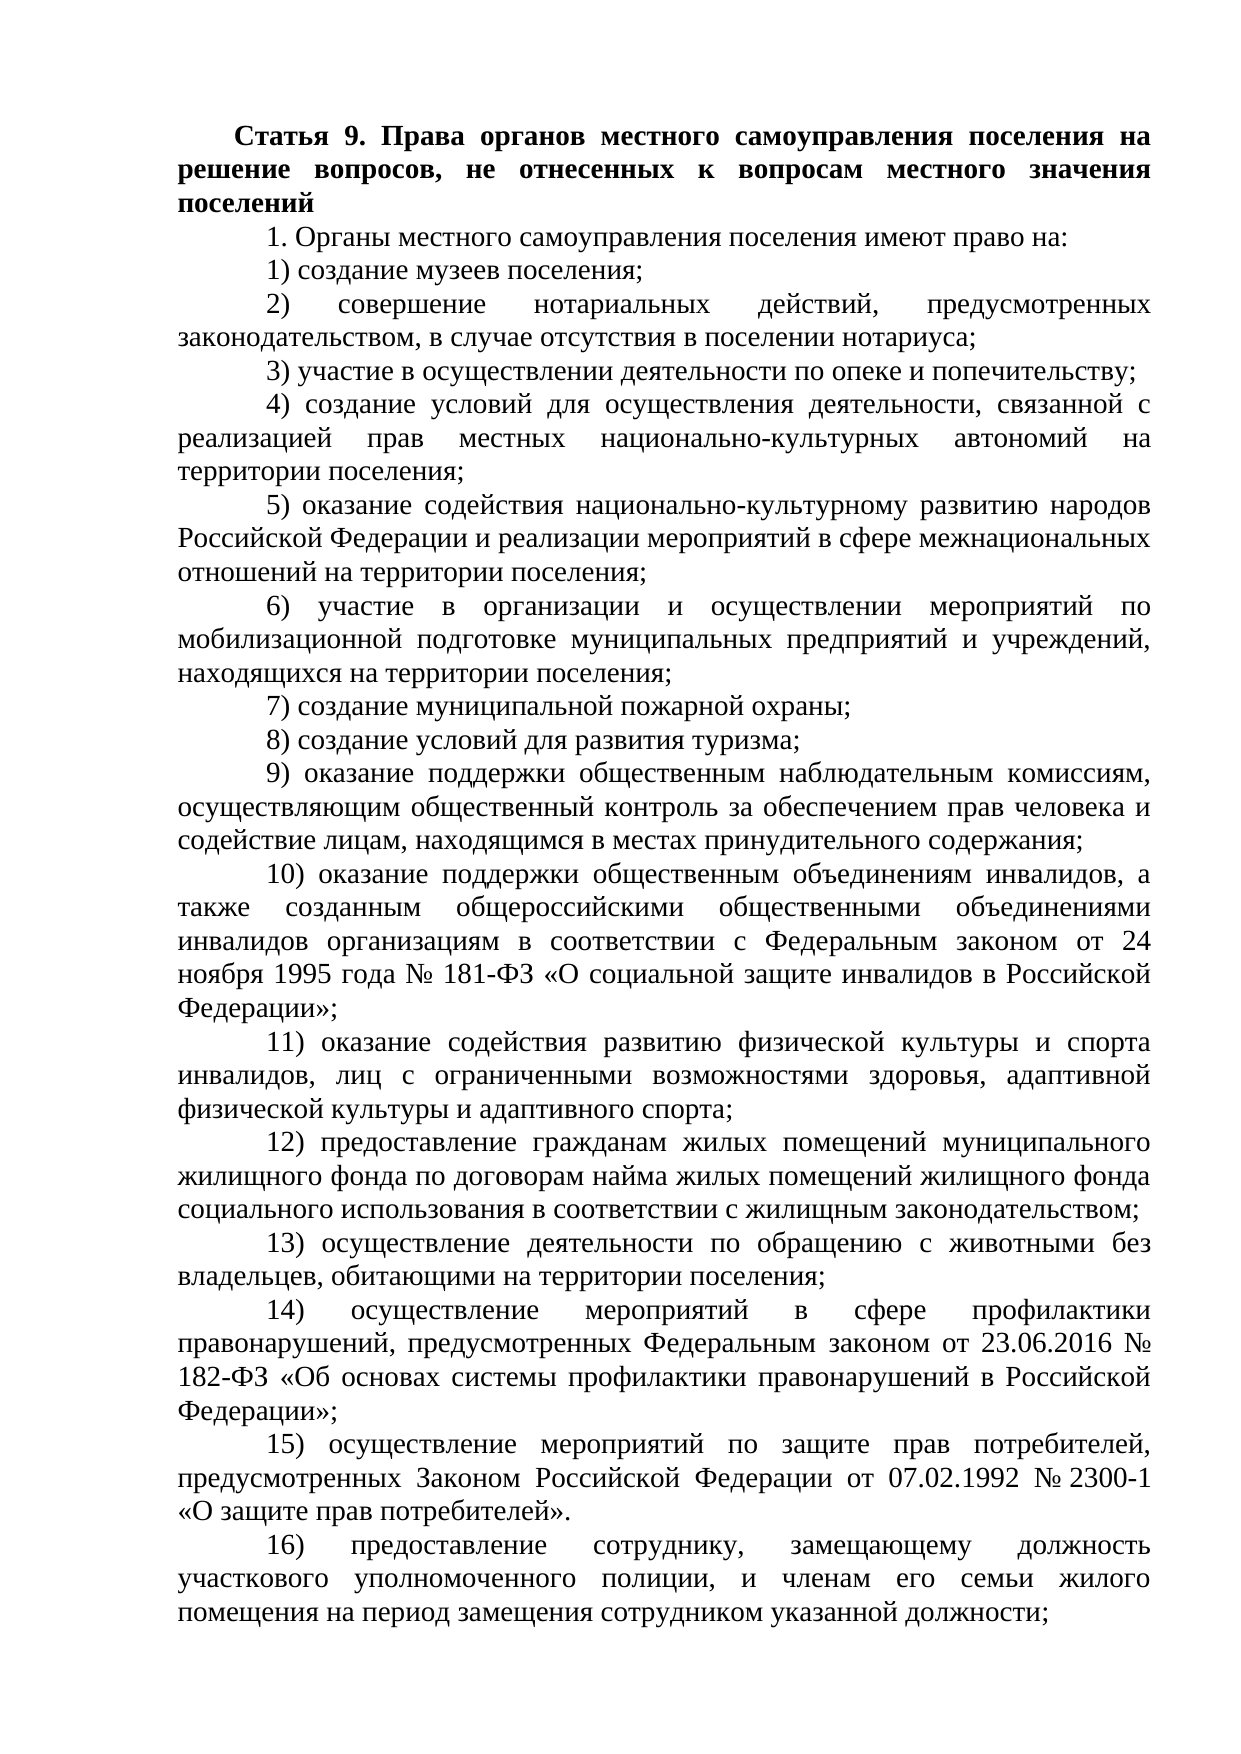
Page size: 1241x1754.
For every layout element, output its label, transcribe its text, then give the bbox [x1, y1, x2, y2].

text 1) создание музеев поселения; [177, 252, 1152, 286]
text 15) осуществление мероприятий по защите прав потребителей, предусмотренных Законом Российской Федерации от 07.02.1992 № 2300-1 «О защите прав потребителей». [177, 1426, 1152, 1527]
text 8) создание условий для развития туризма; [177, 722, 1152, 755]
text 2) совершение нотариальных действий, предусмотренных законодательством, в случае отсутствия в поселении нотариуса; [177, 286, 1152, 353]
text 10) оказание поддержки общественным объединениям инвалидов, а также созданным общероссийскими общественными объединениями инвалидов организациям в соответствии с Федеральным законом от 24 ноября 1995 года № 181-ФЗ «О социальной защите инвалидов в Российской Федерации»; [177, 856, 1152, 1024]
text 7) создание муниципальной пожарной охраны; [177, 688, 1152, 722]
text Статья 9. Права органов местного самоуправления поселения на решение вопросов, не отнесенных к вопросам местного значения поселений [177, 118, 1152, 219]
text 12) предоставление гражданам жилых помещений муниципального жилищного фонда по договорам найма жилых помещений жилищного фонда социального использования в соответствии с жилищным законодательством; [177, 1124, 1152, 1225]
text 3) участие в осуществлении деятельности по опеке и попечительству; [177, 353, 1152, 386]
text 9) оказание поддержки общественным наблюдательным комиссиям, осуществляющим общественный контроль за обеспечением прав человека и содействие лицам, находящимся в местах принудительного содержания; [177, 755, 1152, 856]
text 4) создание условий для осуществления деятельности, связанной с реализацией прав местных национально-культурных автономий на территории поселения; [177, 386, 1152, 487]
text 14) осуществление мероприятий в сфере профилактики правонарушений, предусмотренных Федеральным законом от 23.06.2016 № 182-ФЗ «Об основах системы профилактики правонарушений в Российской Федерации»; [177, 1292, 1152, 1426]
text 11) оказание содействия развитию физической культуры и спорта инвалидов, лиц с ограниченными возможностями здоровья, адаптивной физической культуры и адаптивного спорта; [177, 1024, 1152, 1124]
text 1. Органы местного самоуправления поселения имеют право на: [177, 219, 1152, 252]
text 13) осуществление деятельности по обращению с животными без владельцев, обитающими на территории поселения; [177, 1225, 1152, 1292]
text 16) предоставление сотруднику, замещающему должность участкового уполномоченного полиции, и членам его семьи жилого помещения на период замещения сотрудником указанной должности; [177, 1527, 1152, 1627]
text 6) участие в организации и осуществлении мероприятий по мобилизационной подготовке муниципальных предприятий и учреждений, находящихся на территории поселения; [177, 588, 1152, 688]
text 5) оказание содействия национально-культурному развитию народов Российской Федерации и реализации мероприятий в сфере межнациональных отношений на территории поселения; [177, 487, 1152, 588]
